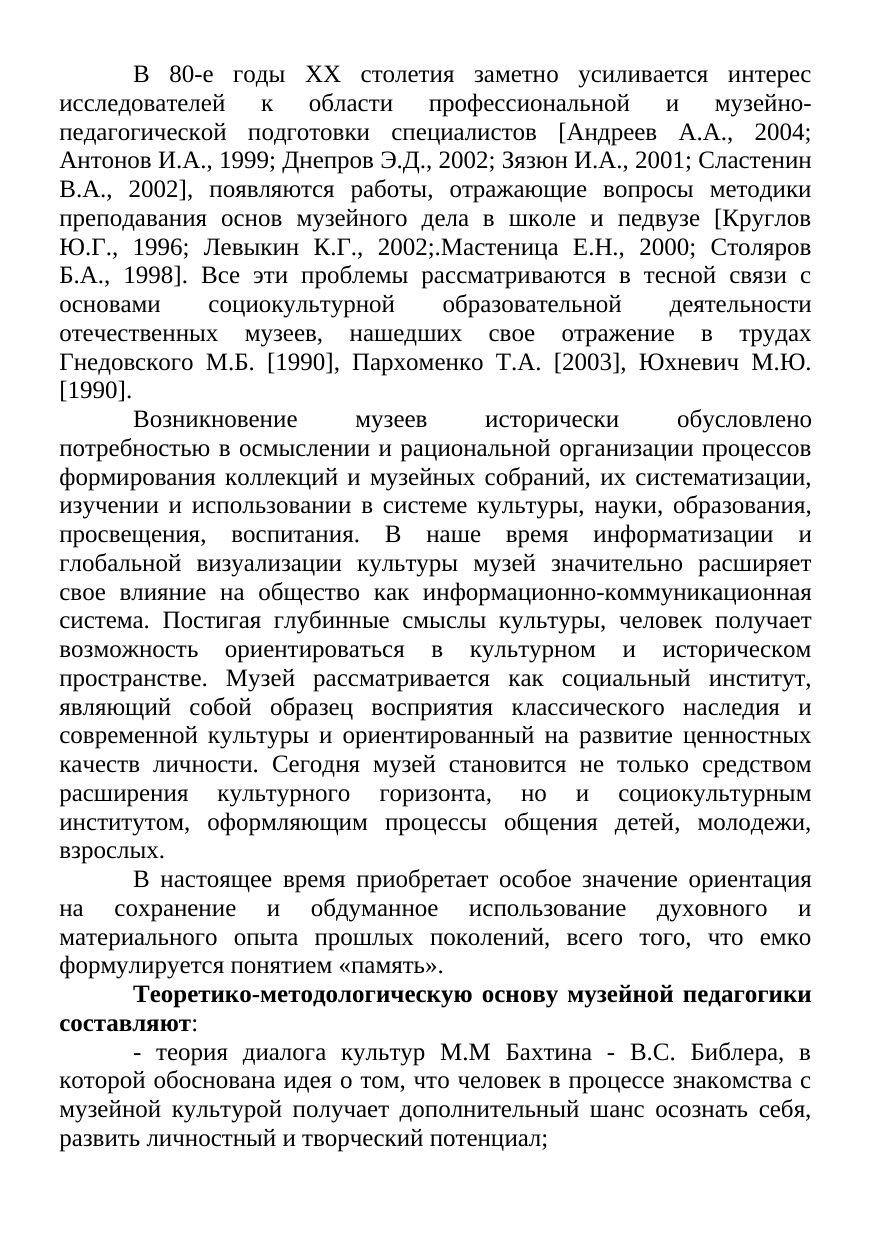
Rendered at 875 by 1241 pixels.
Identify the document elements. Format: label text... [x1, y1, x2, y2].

text В настоящее время приобретает особое значение ориентация на сохранение и обдуманное использование духовного и материального опыта прошлых поколений, всего того, что емко формулируется понятием «память». [59, 864, 812, 979]
text Теоретико-методологическую основу музейной педагогики составляют: [59, 979, 812, 1037]
text В 80-е годы XX столетия заметно усиливается интерес исследователей к области профессиональной и музейно-педагогической подготовки специалистов [Андреев A.А., 2004; Антонов И.А., 1999; Днепров Э.Д., 2002; Зязюн И.А., 2001; Сластенин B.А., 2002], появляются работы, отражающие вопросы методики преподавания основ музейного дела в школе и педвузе [Круглов Ю.Г., 1996; Левыкин К.Г., 2002;.Мастеница Е.Н., 2000; Столяров Б.А., 1998]. Все эти проблемы рассматриваются в тесной связи с основами социокультурной образовательной деятельности отечественных музеев, нашедших свое отражение в трудах Гнедовского М.Б. [1990], Пархоменко Т.А. [2003], Юхневич М.Ю. [1990]. [59, 59, 812, 404]
text Возникновение музеев исторически обусловлено потребностью в осмыслении и рациональной организации процессов формирования коллекций и музейных собраний, их систематизации, изучении и использовании в системе культуры, науки, образования, просвещения, воспитания. В наше время информатизации и глобальной визуализации культуры музей значительно расширяет свое влияние на общество как информационно-коммуникационная система. Постигая глубинные смыслы культуры, человек получает возможность ориентироваться в культурном и историческом пространстве. Музей рассматривается как социальный институт, являющий собой образец восприятия классического наследия и современной культуры и ориентированный на развитие ценностных качеств личности. Сегодня музей становится не только средством расширения культурного горизонта, но и социокультурным институтом, оформляющим процессы общения детей, молодежи, взрослых. [59, 404, 812, 864]
text - теория диалога культур М.М Бахтина - B.C. Библера, в которой обоснована идея о том, что человек в процессе знакомства с музейной культурой получает дополнительный шанс осознать себя, развить личностный и творческий потенциал; [59, 1037, 812, 1152]
